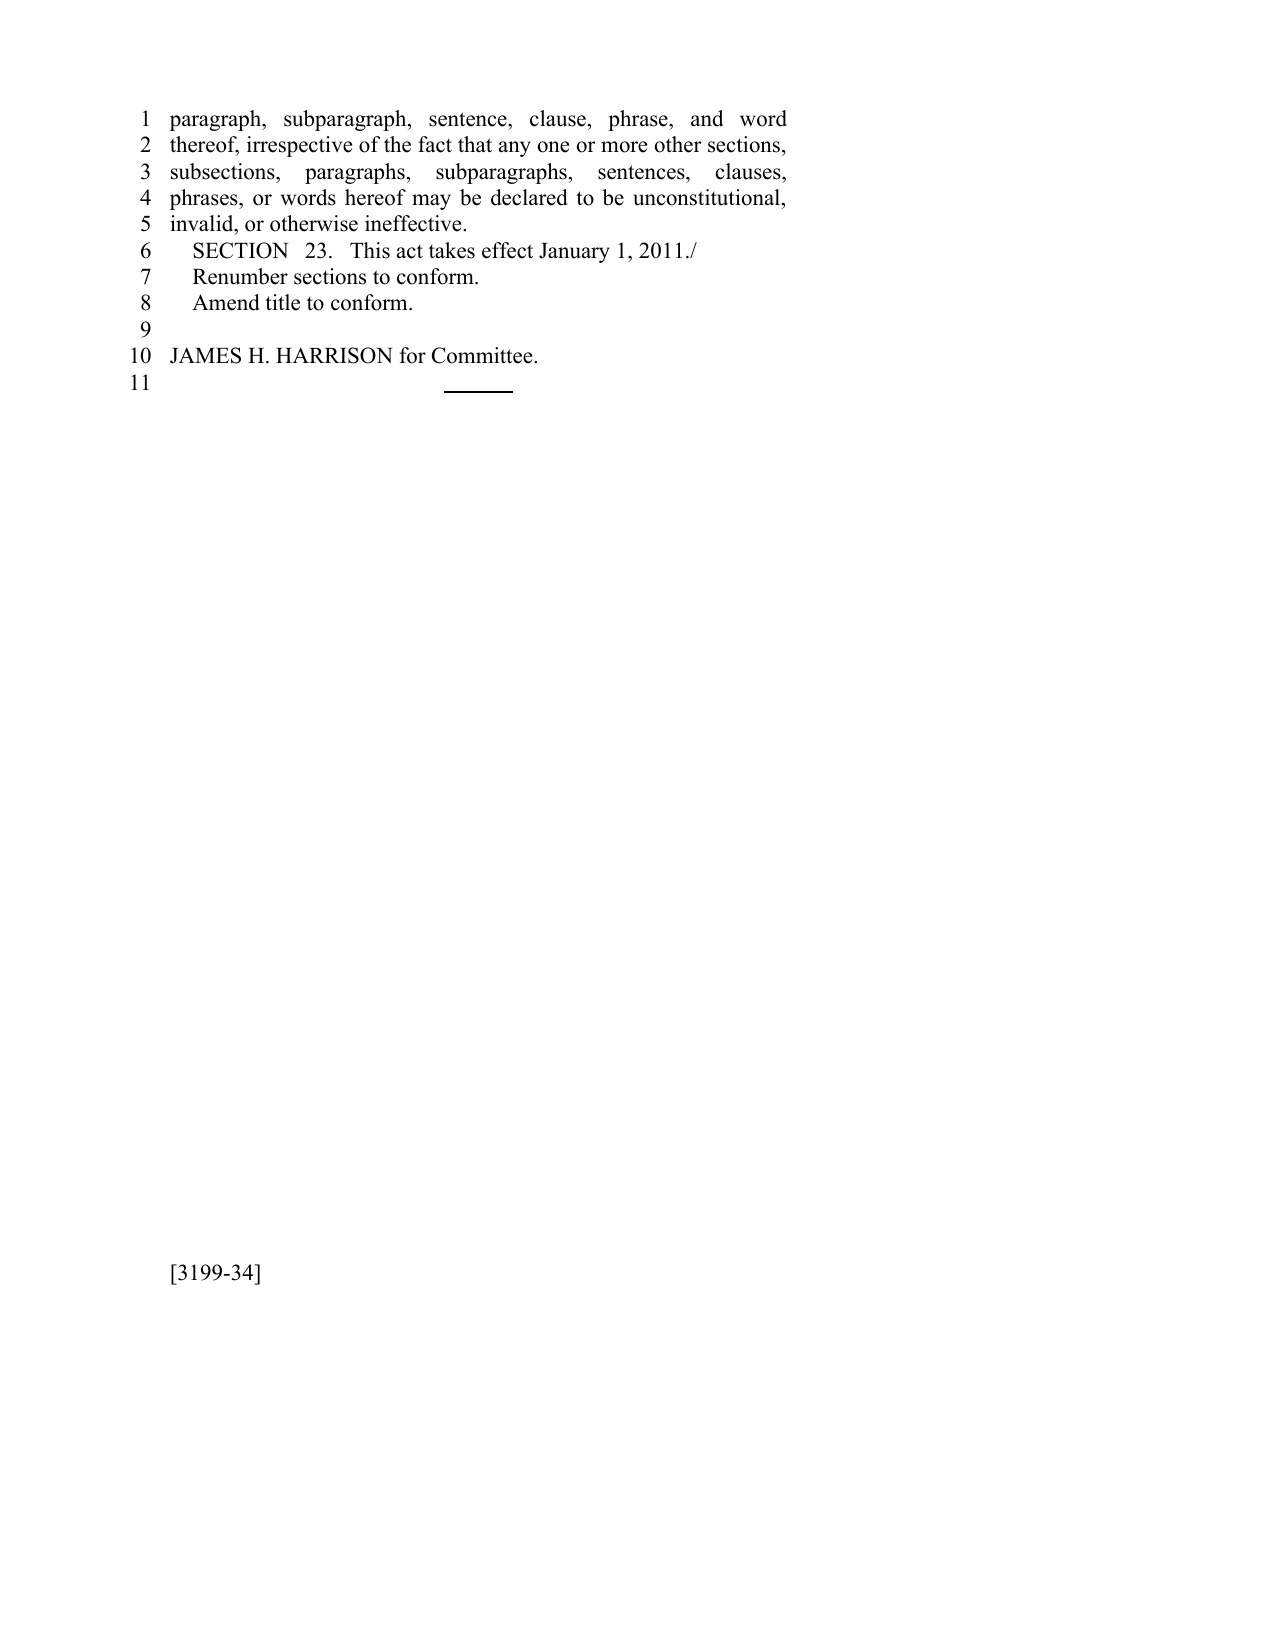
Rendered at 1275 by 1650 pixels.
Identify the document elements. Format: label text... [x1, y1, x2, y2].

text SECTION 23. This act takes effect January 1, 2011./ [169, 237, 787, 263]
text JAMES H. HARRISON for Committee. [169, 342, 787, 368]
text Renumber sections to conform. [169, 263, 787, 289]
text Amend title to conform. [169, 289, 787, 316]
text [169, 105, 787, 237]
